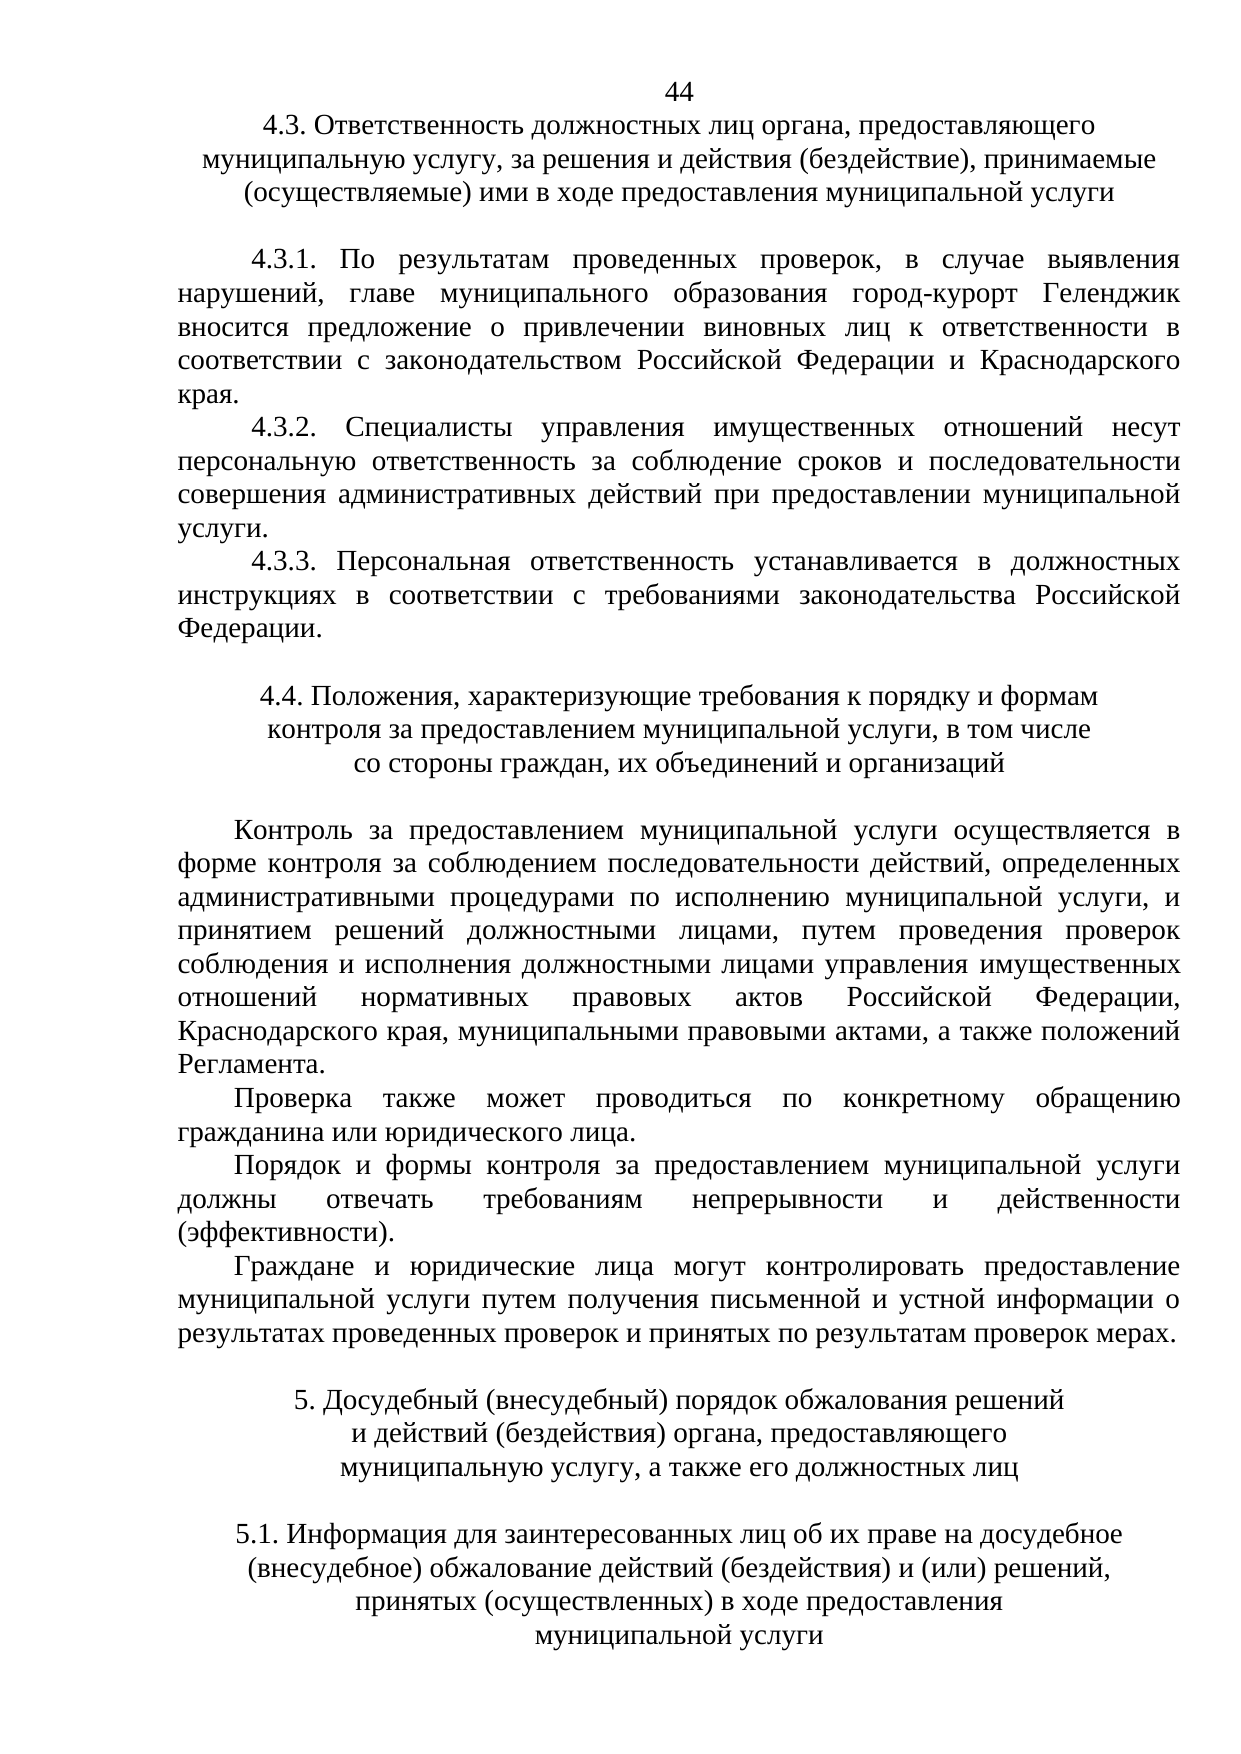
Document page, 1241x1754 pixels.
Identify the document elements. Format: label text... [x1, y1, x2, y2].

text муниципальной услуги [177, 1617, 1181, 1650]
text 4.3.2. Специалисты управления имущественных отношений несут персональную ответственность за соблюдение сроков и последовательности совершения административных действий при предоставлении муниципальной услуги. [177, 409, 1181, 543]
text принятых (осуществленных) в ходе предоставления [177, 1583, 1181, 1617]
text со стороны граждан, их объединений и организаций [177, 745, 1181, 778]
text муниципальную услугу, а также его должностных лиц [177, 1449, 1181, 1483]
text Проверка также может проводиться по конкретному обращению гражданина или юридического лица. [177, 1080, 1181, 1147]
text Контроль за предоставлением муниципальной услуги осуществляется в форме контроля за соблюдением последовательности действий, определенных административными процедурами по исполнению муниципальной услуги, и принятием решений должностными лицами, путем проведения проверок соблюдения и исполнения должностными лицами управления имущественных отношений нормативных правовых актов Российской Федерации, Краснодарского края, муниципальными правовыми актами, а также положений Регламента. [177, 812, 1181, 1080]
text Граждане и юридические лица могут контролировать предоставление муниципальной услуги путем получения письменной и устной информации о результатах проведенных проверок и принятых по результатам проверок мерах. [177, 1248, 1181, 1348]
text Порядок и формы контроля за предоставлением муниципальной услуги должны отвечать требованиям непрерывности и действенности (эффективности). [177, 1147, 1181, 1248]
text и действий (бездействия) органа, предоставляющего [177, 1416, 1181, 1449]
text 5. Досудебный (внесудебный) порядок обжалования решений [177, 1382, 1181, 1416]
text 4.3.1. По результатам проведенных проверок, в случае выявления нарушений, главе муниципального образования город-курорт Геленджик вносится предложение о привлечении виновных лиц к ответственности в соответствии с законодательством Российской Федерации и Краснодарского края. [177, 242, 1181, 409]
text 4.3.3. Персональная ответственность устанавливается в должностных инструкциях в соответствии с требованиями законодательства Российской Федерации. [177, 543, 1181, 644]
text контроля за предоставлением муниципальной услуги, в том числе [177, 711, 1181, 745]
text 4.3. Ответственность должностных лиц органа, предоставляющего муниципальную услугу, за решения и действия (бездействие), принимаемые (осуществляемые) ими в ходе предоставления муниципальной услуги [177, 107, 1181, 208]
text 4.4. Положения, характеризующие требования к порядку и формам [177, 678, 1181, 711]
text 5.1. Информация для заинтересованных лиц об их праве на досудебное (внесудебное) обжалование действий (бездействия) и (или) решений, [177, 1516, 1181, 1583]
